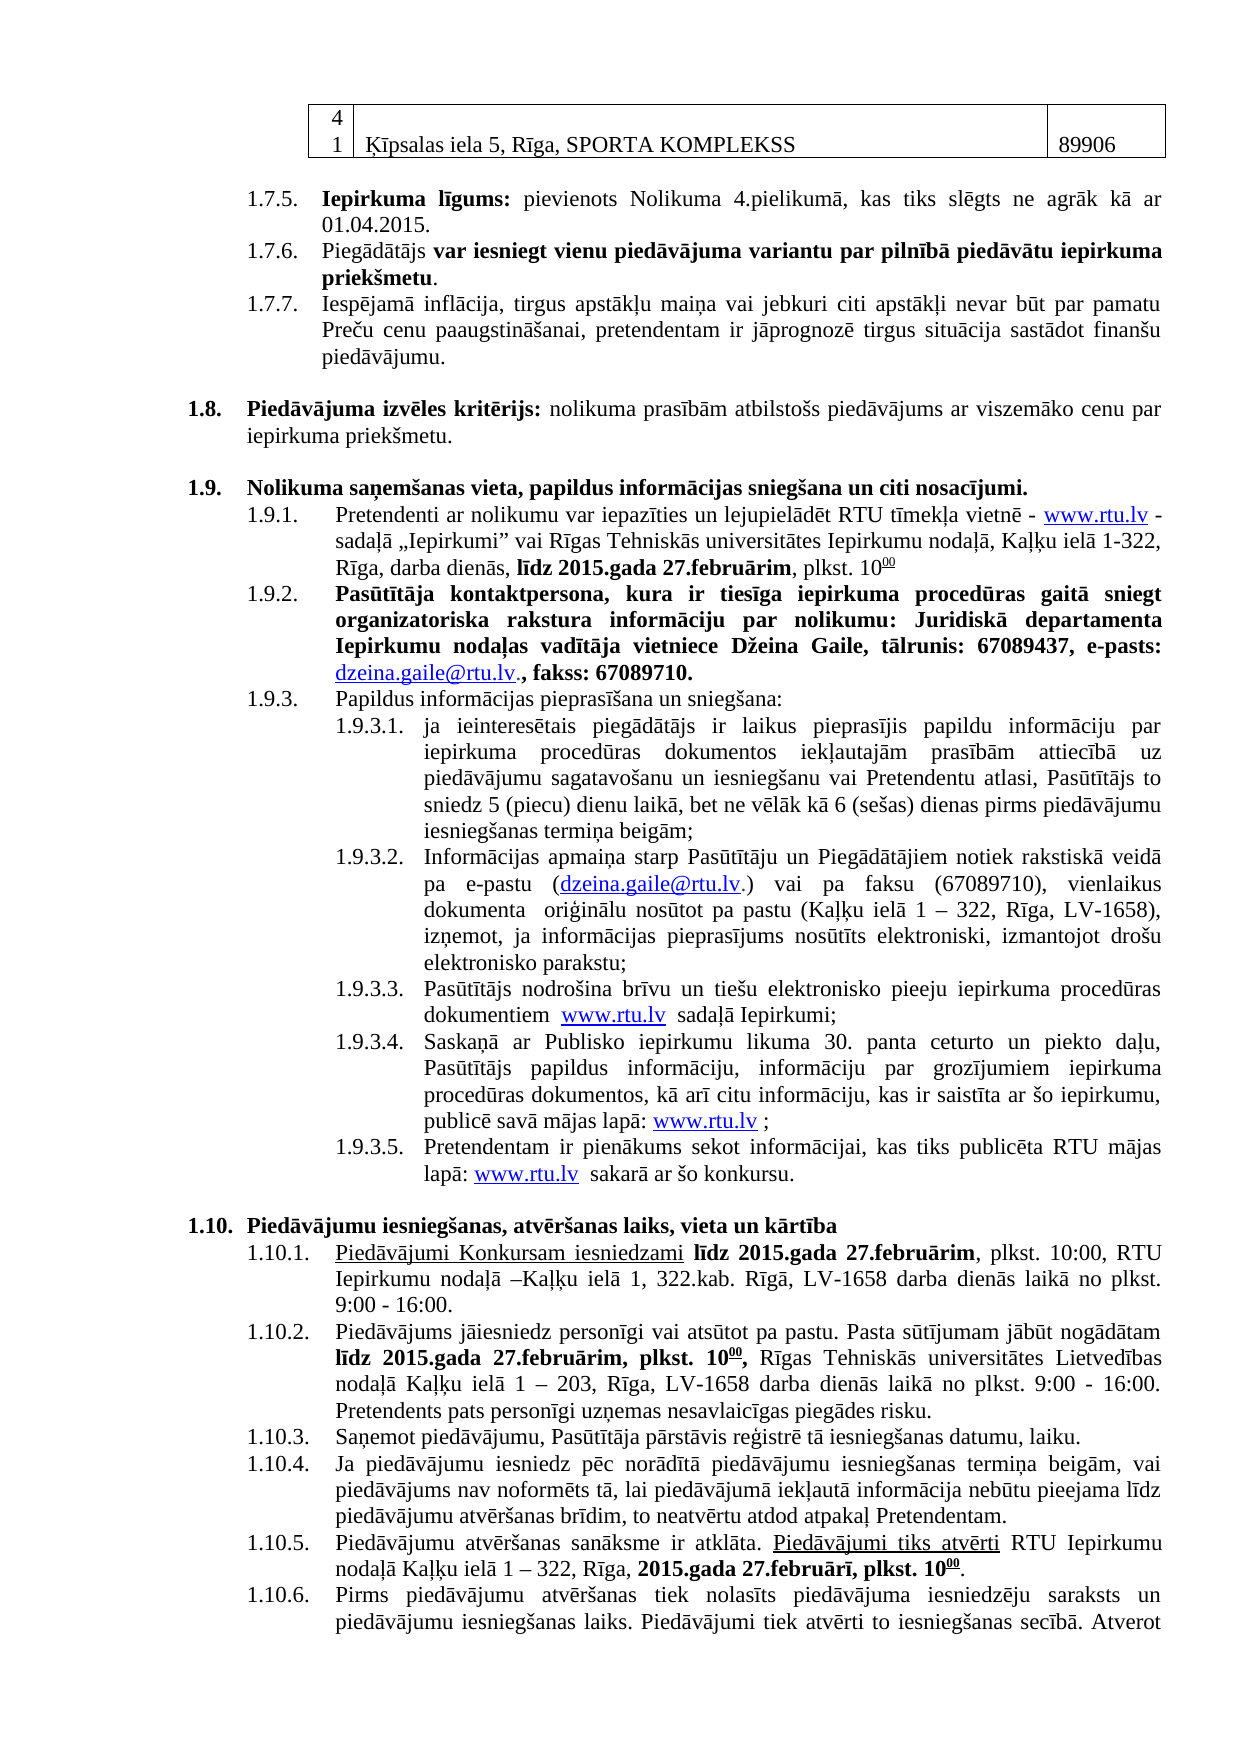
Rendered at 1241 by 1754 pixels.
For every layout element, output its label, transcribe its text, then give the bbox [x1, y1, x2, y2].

list Piegādātājs var iesniegt vienu piedāvājuma variantu par pilnībā piedāvātu iepirkuma priekšmetu. [247, 237, 1162, 290]
list Saskaņā ar Publisko iepirkumu likuma 30. panta ceturto un piekto daļu, Pasūtītājs papildus informāciju, informāciju par grozījumiem iepirkuma procedūras dokumentos, kā arī citu informāciju, kas ir saistīta ar šo iepirkumu, publicē savā mājas lapā: www.rtu.lv ; [335, 1028, 1162, 1133]
list Iepirkuma : pievienots Nolikuma 4.pielikumā, kas tiks slēgts ne agrāk kā ar 01.04.2015. [247, 184, 1162, 237]
list Pasūtītājs nodrošina brīvu un tiešu elektronisko pieeju iepirkuma procedūras dokumentiem www.rtu.lv sadaļā Iepirkumi; [335, 975, 1162, 1028]
list Piedāvājumi Konkursam iesniedzami līdz 2015.gada 27.februārim, plkst. 10:00, RTU Iepirkumu nodaļā –Kaļķu ielā 1, 322.kab. Rīgā, LV-1658 darba dienās laikā no plkst. 9:00 - 16:00. [247, 1239, 1162, 1318]
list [247, 1581, 1162, 1634]
list Informācijas apmaiņa starp Pasūtītāju un Piegādātājiem notiek rakstiskā veidā pa e-pastu (dzeina.gaile@rtu.lv.) vai pa faksu (67089710), vienlaikus dokumenta oriģinālu nosūtot pa pastu (Kaļķu ielā 1 – 322, Rīga, LV-1658), izņemot, ja informācijas pieprasījums nosūtīts elektroniski, izmantojot drošu elektronisko parakstu; [335, 843, 1162, 975]
list Piedāvājumu iesniegšanas, atvēršanas laiks, vieta un kārtība [187, 1212, 1162, 1239]
table_cell 41 [309, 105, 353, 157]
subtitle Nolikuma saņemšanas vieta, papildus informācijas sniegšana un citi nosacījumi. [187, 474, 1162, 501]
list Pretendentam ir pienākums sekot informācijai, kas tiks publicēta RTU mājas lapā: www.rtu.lv sakarā ar šo konkursu. [335, 1133, 1162, 1186]
list ja ieinteresētais piegādātājs ir laikus pieprasījis papildu informāciju par iepirkuma procedūras dokumentos iekļautajām prasībām attiecībā uz piedāvājumu sagatavošanu un iesniegšanu vai Pretendentu atlasi, Pasūtītājs to sniedz 5 (piecu) dienu laikā, bet ne vēlāk kā 6 (sešas) dienas pirms piedāvājumu iesniegšanas termiņa beigām; [335, 712, 1162, 843]
list Piedāvājums jāiesniedz personīgi vai atsūtot pa pastu. Pasta sūtījumam jābūt nogādātam līdz 2015.gada 27.februārim, plkst. 1000, Rīgas Tehniskās universitātes Lietvedības nodaļā Kaļķu ielā 1 – 203, Rīga, LV-1658 darba dienās laikā no plkst. 9:00 - 16:00. Pretendents pats personīgi uzņemas nesavlaicīgas piegādes risku. [247, 1318, 1162, 1423]
list Ja piedāvājumu iesniedz pēc norādītā piedāvājumu iesniegšanas termiņa beigām, vai piedāvājums nav noformēts tā, lai piedāvājumā iekļautā informācija nebūtu pieejama līdz piedāvājumu atvēršanas brīdim, to neatvērtu atdod atpakaļ Pretendentam. [247, 1449, 1162, 1529]
list Iespējamā inflācija, tirgus apstākļu maiņa vai jebkuri citi apstākļi nevar būt par pamatu Preču cenu paaugstināšanai, pretendentam ir jāprognozē tirgus situācija sastādot finanšu piedāvājumu. [247, 290, 1162, 369]
list Papildus informācijas pieprasīšana un sniegšana: [247, 685, 1162, 712]
list Pasūtītāja kontaktpersona, kura ir tiesīga iepirkuma procedūras gaitā sniegt organizatoriska rakstura informāciju par nolikumu: Juridiskā departamenta Iepirkumu nodaļas vadītāja vietniece Džeina Gaile, tālrunis: 67089437, e-pasts: dzeina.gaile@rtu.lv., : 67089710. [247, 580, 1162, 685]
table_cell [354, 105, 1047, 157]
table_cell 89906 [1048, 105, 1165, 157]
list Piedāvājumu atvēršanas sanāksme ir atklāta. Piedāvājumi tiks atvērti RTU Iepirkumu nodaļā Kaļķu ielā 1 – 322, Rīga, 2015.gada 27.februārī, plkst. 1000. [247, 1529, 1162, 1581]
list Pretendenti ar nolikumu var iepazīties un lejupielādēt RTU tīmekļa vietnē - www.rtu.lv - sadaļā „Iepirkumi” vai Rīgas Tehniskās universitātes Iepirkumu nodaļā, Kaļķu ielā 1-322, Rīga, darba dienās, līdz 2015.gada 27.februārim, plkst. 1000 [247, 501, 1162, 580]
list Piedāvājuma izvēles kritērijs: nolikuma prasībām atbilstošs piedāvājums ar viszemāko cenu par iepirkuma priekšmetu. [187, 395, 1162, 448]
list Saņemot piedāvājumu, Pasūtītāja pārstāvis reģistrē tā iesniegšanas datumu, laiku. [247, 1423, 1162, 1449]
